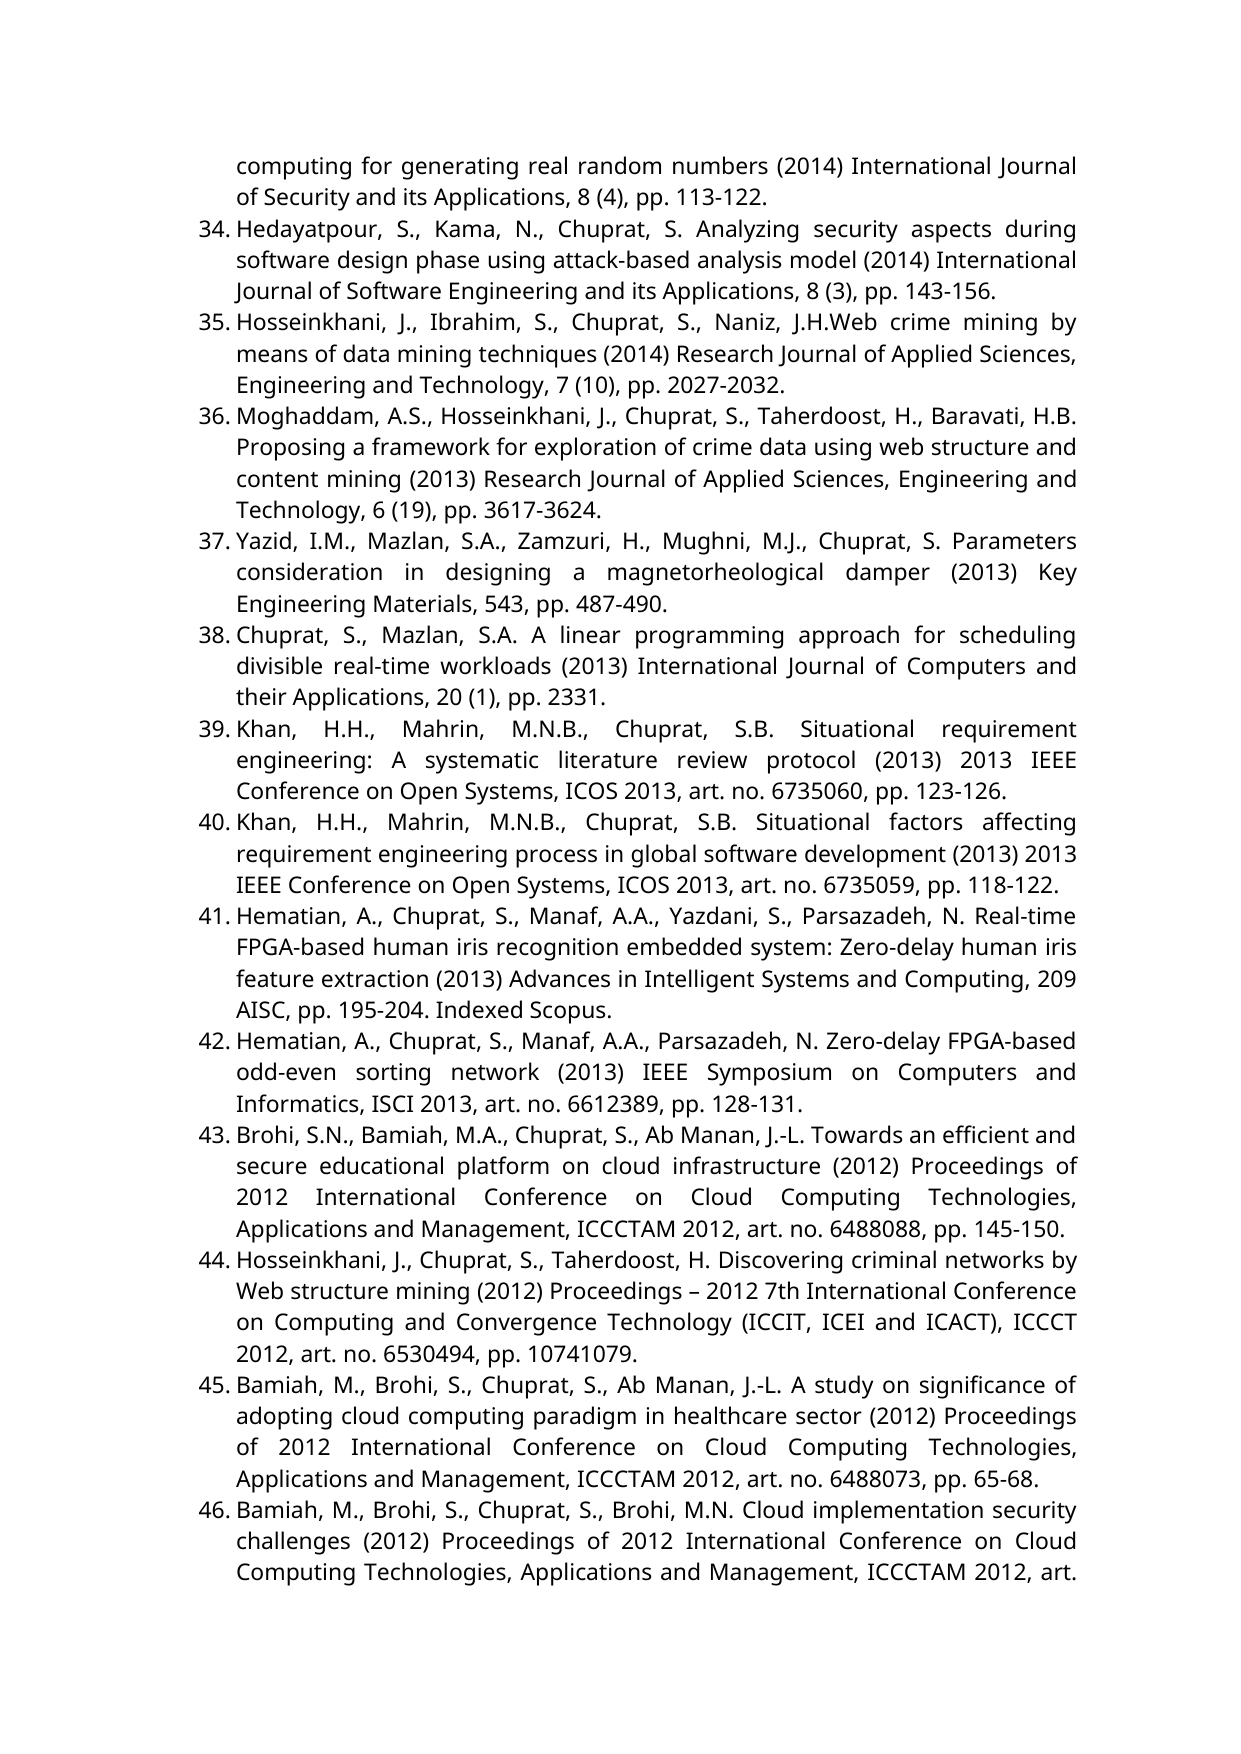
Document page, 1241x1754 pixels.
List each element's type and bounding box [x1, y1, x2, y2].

table_cell [150, 150, 1089, 1587]
